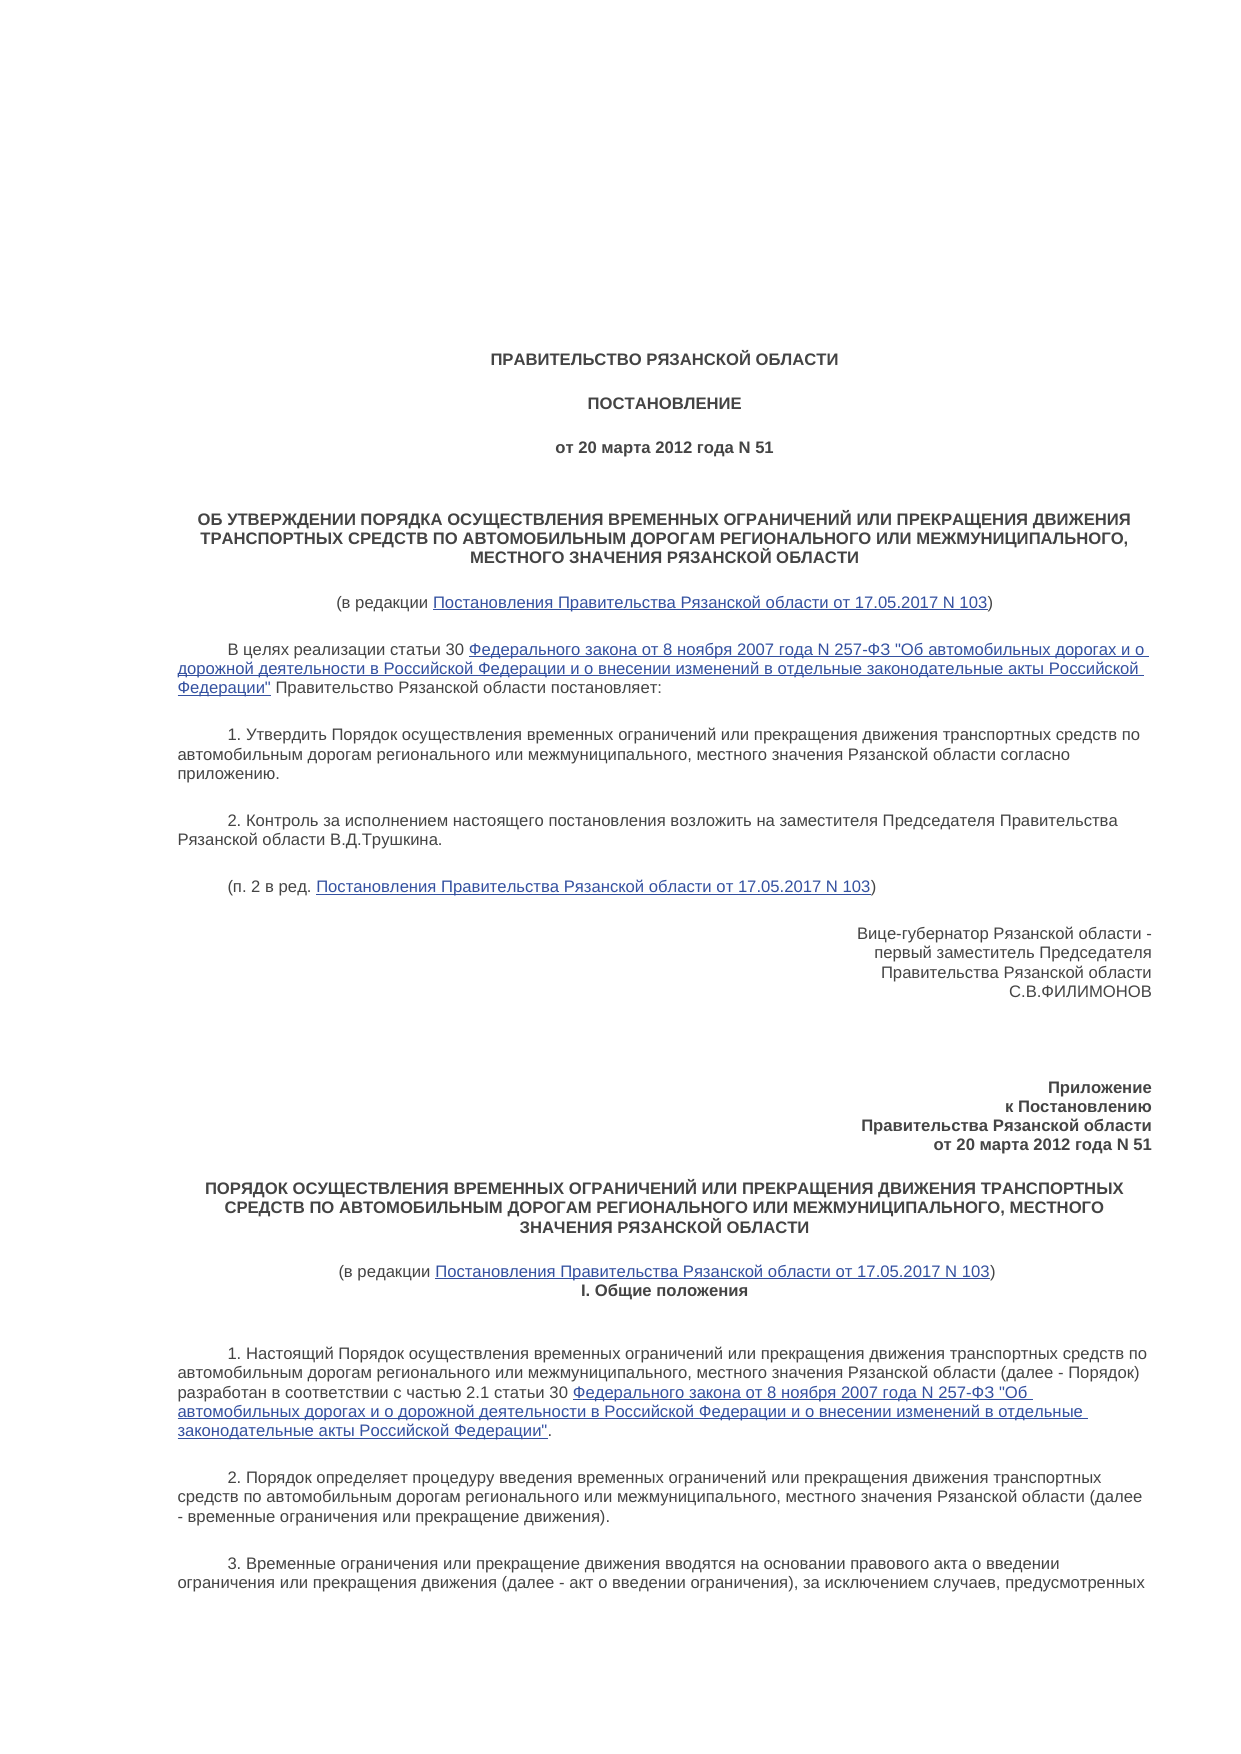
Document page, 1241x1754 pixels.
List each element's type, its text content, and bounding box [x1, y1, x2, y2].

text 2. Порядок определяет процедуру введения временных ограничений или прекращения движения транспортных средств по автомобильным дорогам регионального или межмуниципального, местного значения Рязанской области (далее - временные ограничения или прекращение движения). [177, 1468, 1152, 1553]
text 1. Настоящий Порядок осуществления временных ограничений или прекращения движения транспортных средств по автомобильным дорогам регионального или межмуниципального, местного значения Рязанской области (далее - Порядок) разработан в соответствии с частью 2.1 статьи 30 Федерального закона от 8 ноября 2007 года N 257-ФЗ "Об автомобильных дорогах и о дорожной деятельности в Российской Федерации и о внесении изменений в отдельные законодательные акты Российской Федерации". [177, 1344, 1152, 1468]
text ПРАВИТЕЛЬСТВО РЯЗАНСКОЙ ОБЛАСТИ [177, 330, 1152, 368]
text (в редакции Постановления Правительства Рязанской области от 17.05.2017 N 103) [177, 1262, 1152, 1281]
text Вице-губернатор Рязанской области - первый заместитель Председателя Правительства Рязанской области С.В.ФИЛИМОНОВ [177, 924, 1152, 1001]
text (в редакции Постановления Правительства Рязанской области от 17.05.2017 N 103) [177, 592, 1152, 639]
text I. Общие положения [177, 1281, 1152, 1300]
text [177, 1553, 1152, 1592]
text от 20 марта 2012 года N 51 [177, 438, 1152, 485]
text 1. Утвердить Порядок осуществления временных ограничений или прекращения движения транспортных средств по автомобильным дорогам регионального или межмуниципального, местного значения Рязанской области согласно приложению. [177, 725, 1152, 811]
text ПОСТАНОВЛЕНИЕ [177, 393, 1152, 413]
text В целях реализации статьи 30 Федерального закона от 8 ноября 2007 года N 257-ФЗ "Об автомобильных дорогах и о дорожной деятельности в Российской Федерации и о внесении изменений в отдельные законодательные акты Российской Федерации" Правительство Рязанской области постановляет: [177, 639, 1152, 725]
text ОБ УТВЕРЖДЕНИИ ПОРЯДКА ОСУЩЕСТВЛЕНИЯ ВРЕМЕННЫХ ОГРАНИЧЕНИЙ ИЛИ ПРЕКРАЩЕНИЯ ДВИЖЕНИЯ ТРАНСПОРТНЫХ СРЕДСТВ ПО АВТОМОБИЛЬНЫМ ДОРОГАМ РЕГИОНАЛЬНОГО ИЛИ МЕЖМУНИЦИПАЛЬНОГО, МЕСТНОГО ЗНАЧЕНИЯ РЯЗАНСКОЙ ОБЛАСТИ [177, 510, 1152, 567]
text 2. Контроль за исполнением настоящего постановления возложить на заместителя Председателя Правительства Рязанской области В.Д.Трушкина. [177, 811, 1152, 877]
text Приложение к Постановлению Правительства Рязанской области от 20 марта 2012 года N 51 [177, 1001, 1152, 1154]
text (п. 2 в ред. Постановления Правительства Рязанской области от 17.05.2017 N 103) [177, 877, 1152, 924]
text ПОРЯДОК ОСУЩЕСТВЛЕНИЯ ВРЕМЕННЫХ ОГРАНИЧЕНИЙ ИЛИ ПРЕКРАЩЕНИЯ ДВИЖЕНИЯ ТРАНСПОРТНЫХ СРЕДСТВ ПО АВТОМОБИЛЬНЫМ ДОРОГАМ РЕГИОНАЛЬНОГО ИЛИ МЕЖМУНИЦИПАЛЬНОГО, МЕСТНОГО ЗНАЧЕНИЯ РЯЗАНСКОЙ ОБЛАСТИ [177, 1179, 1152, 1237]
